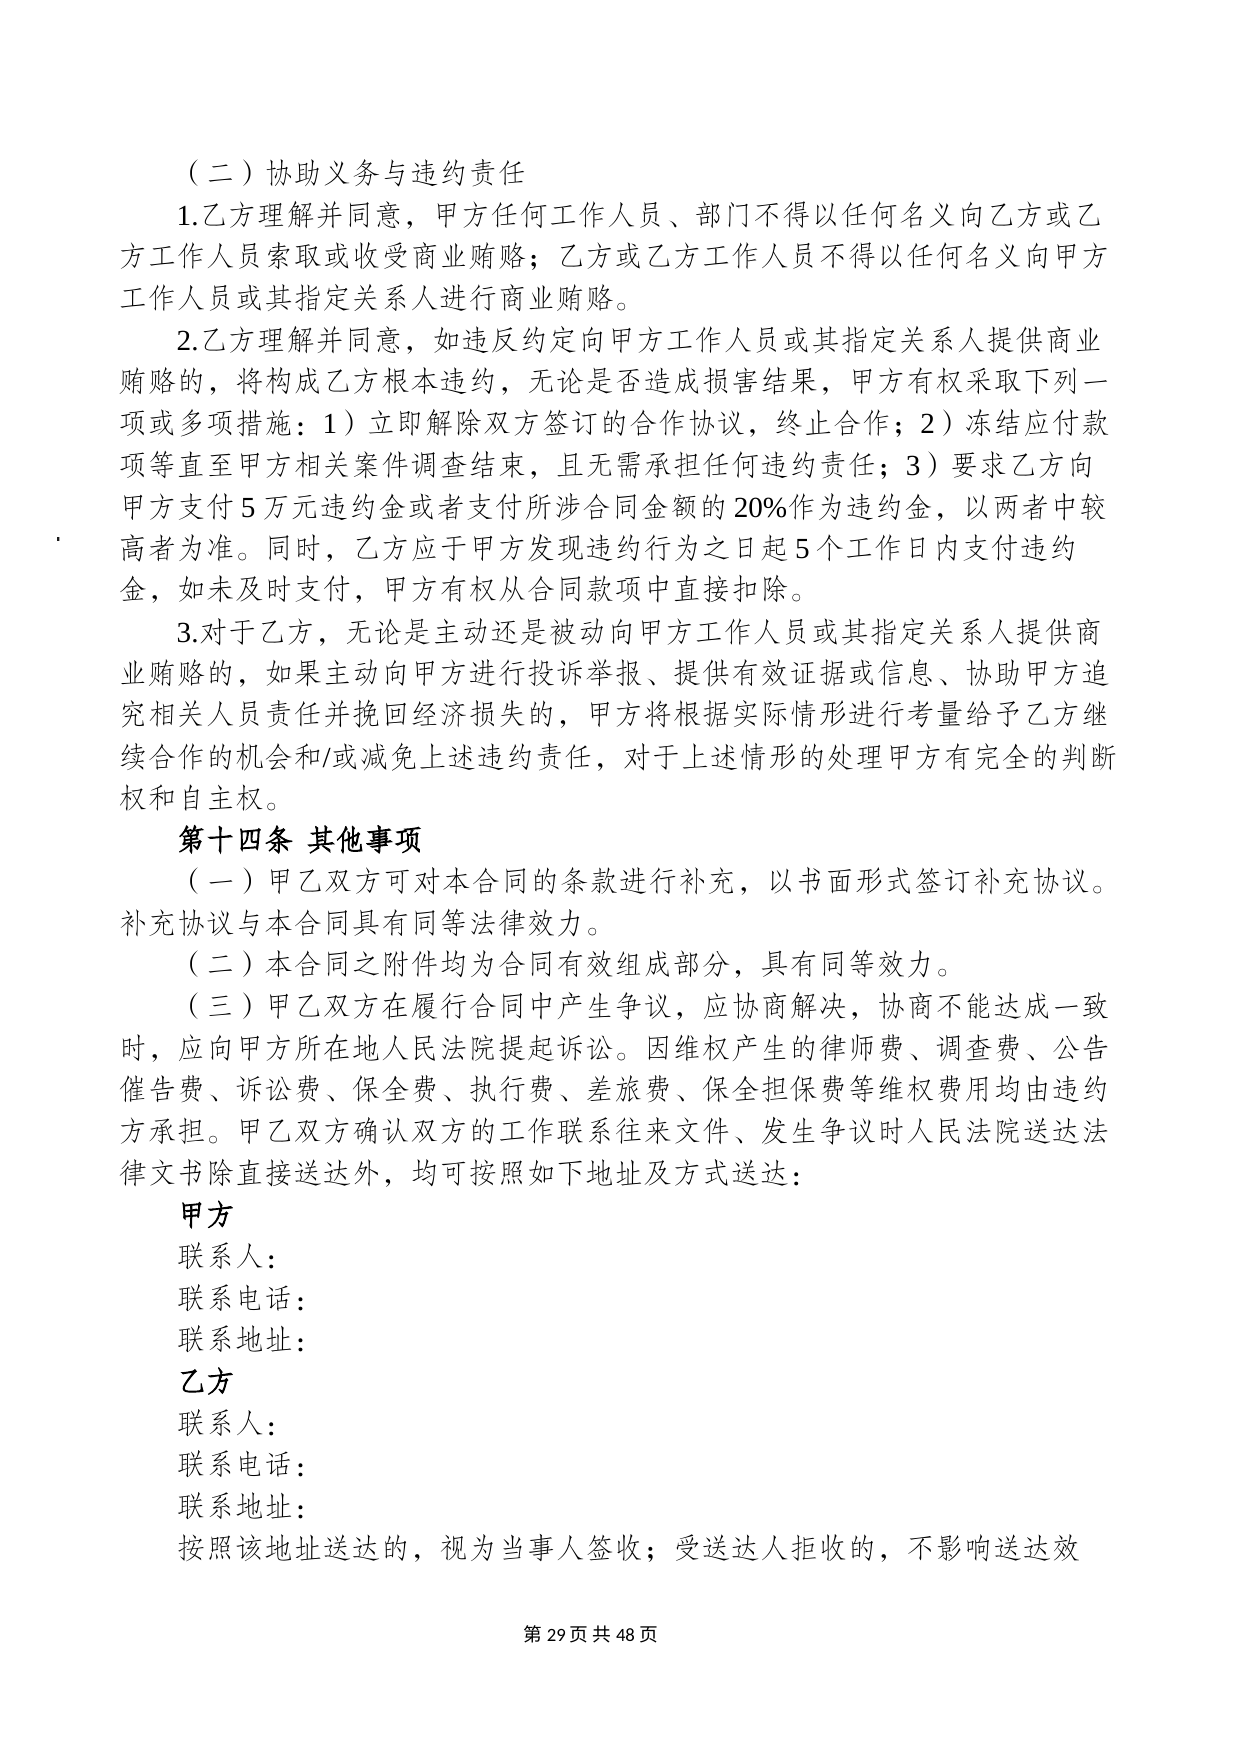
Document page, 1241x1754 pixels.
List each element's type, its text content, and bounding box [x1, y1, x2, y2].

text 联系电话： [118, 1278, 1122, 1320]
text 2.乙方理解并同意，如违反约定向甲方工作人员或其指定关系人提供商业贿赂的，将构成乙方根本违约，无论是否造成损害结果，甲方有权采取下列一项或多项措施：1）立即解除双方签订的合作协议，终止合作；2）冻结应付款项等直至甲方相关案件调查结束，且无需承担任何违约责任；3）要求乙方向甲方支付5万元违约金或者支付所涉合同金额的20%作为违约金，以两者中较高者为准。同时，乙方应于甲方发现违约行为之日起5个工作日内支付违约金，如未及时支付，甲方有权从合同款项中直接扣除。 [118, 320, 1122, 611]
text 1.乙方理解并同意，甲方任何工作人员、部门不得以任何名义向乙方或乙方工作人员索取或收受商业贿赂；乙方或乙方工作人员不得以任何名义向甲方工作人员或其指定关系人进行商业贿赂。 [118, 195, 1122, 320]
text （二）本合同之附件均为合同有效组成部分，具有同等效力。 [118, 945, 1122, 986]
text 联系地址： [118, 1320, 1122, 1361]
text 甲方 [118, 1195, 1122, 1236]
text 联系人： [118, 1403, 1122, 1445]
text （三）甲乙双方在履行合同中产生争议，应协商解决，协商不能达成一致时，应向甲方所在地人民法院提起诉讼。因维权产生的律师费、调查费、公告催告费、诉讼费、保全费、执行费、差旅费、保全担保费等维权费用均由违约方承担。甲乙双方确认双方的工作联系往来文件、发生争议时人民法院送达法律文书除直接送达外，均可按照如下地址及方式送达： [118, 986, 1122, 1195]
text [118, 1528, 1122, 1570]
text （二）协助义务与违约责任 [118, 153, 1122, 195]
text 联系地址： [118, 1486, 1122, 1528]
text 联系人： [118, 1236, 1122, 1278]
text 乙方 [118, 1361, 1122, 1403]
text 3.对于乙方，无论是主动还是被动向甲方工作人员或其指定关系人提供商业贿赂的，如果主动向甲方进行投诉举报、提供有效证据或信息、协助甲方追究相关人员责任并挽回经济损失的，甲方将根据实际情形进行考量给予乙方继续合作的机会和/或减免上述违约责任，对于上述情形的处理甲方有完全的判断权和自主权。 [118, 611, 1122, 820]
text （一）甲乙双方可对本合同的条款进行补充，以书面形式签订补充协议。补充协议与本合同具有同等法律效力。 [118, 861, 1122, 945]
text 联系电话： [118, 1445, 1122, 1486]
text 第十四条 其他事项 [118, 820, 1122, 861]
